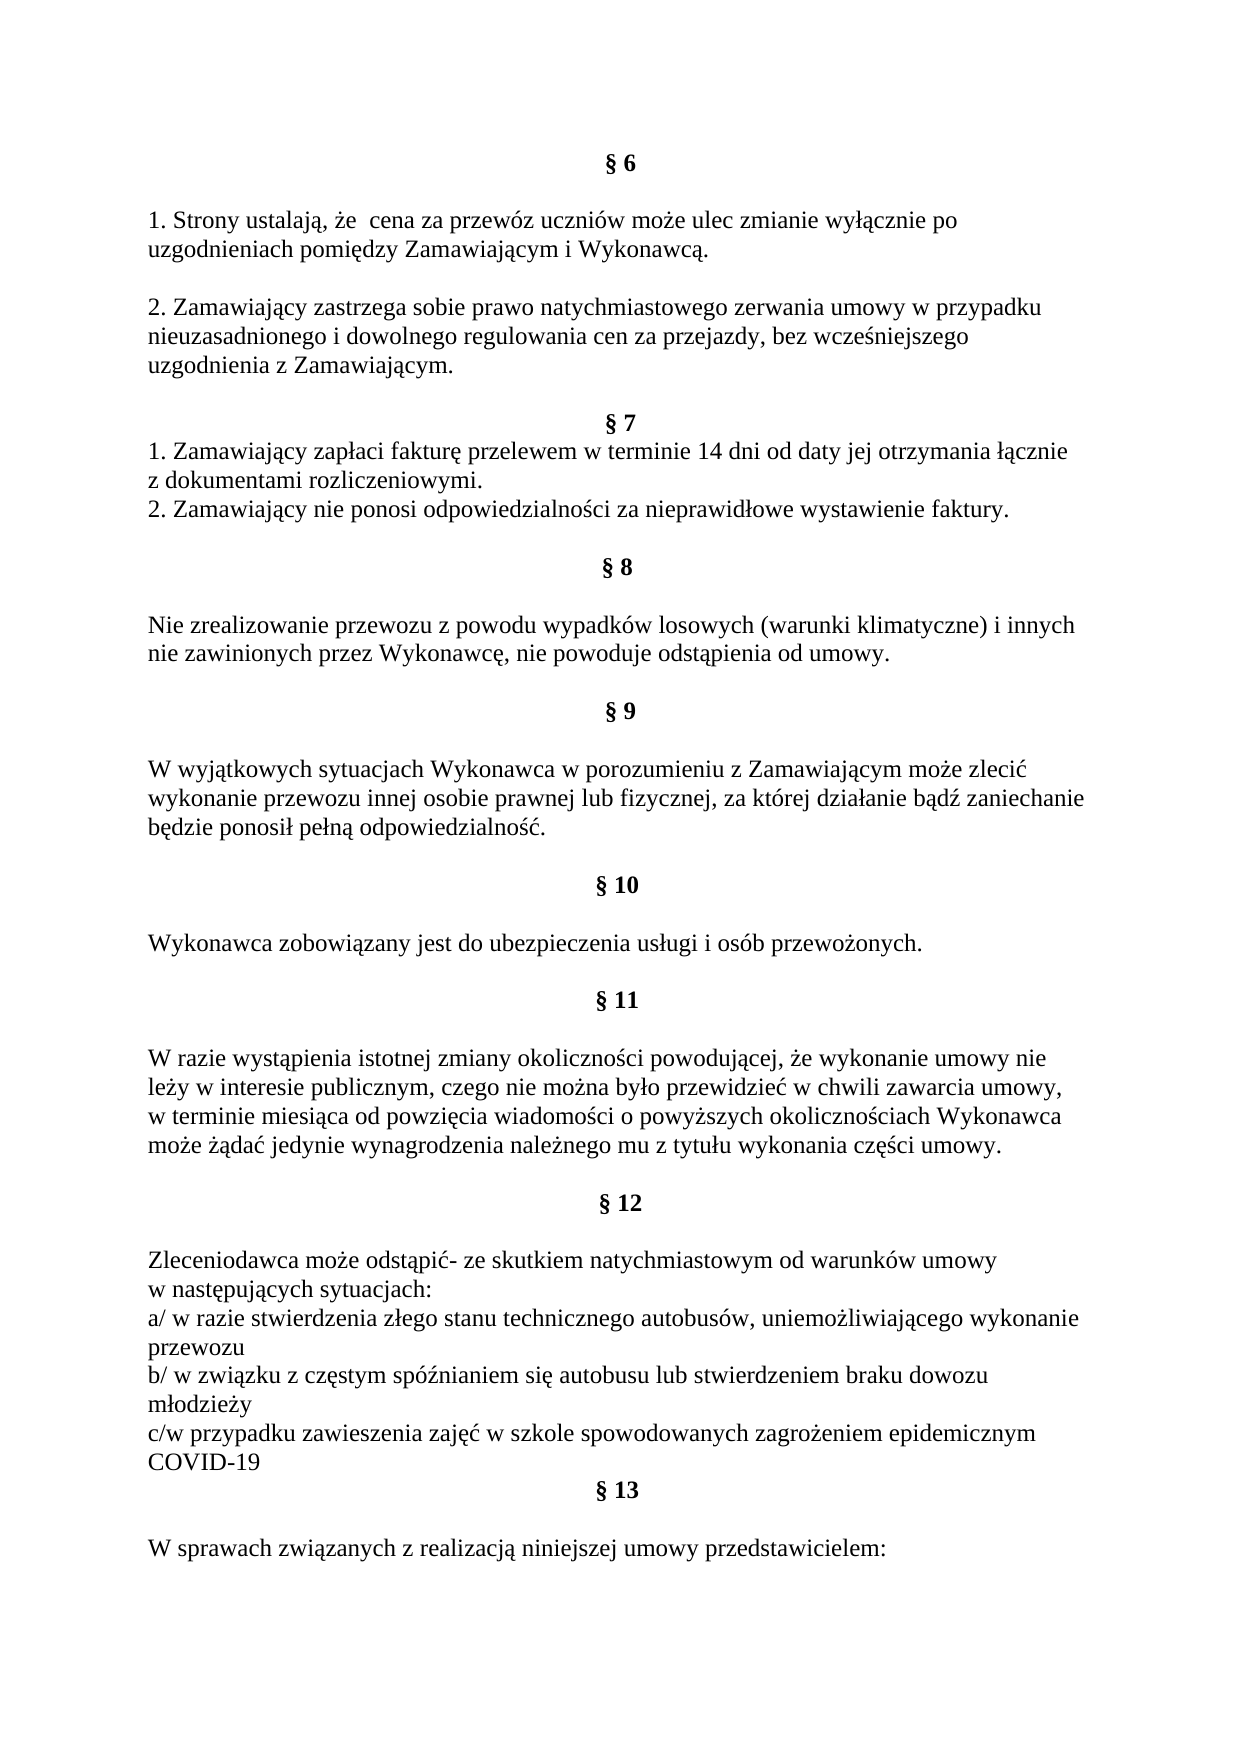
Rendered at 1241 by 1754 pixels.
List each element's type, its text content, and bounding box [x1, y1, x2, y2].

text Nie zrealizowanie przewozu z powodu wypadków losowych (warunki klimatyczne) i innych nie zawinionych przez Wykonawcę, nie powoduje odstąpienia od umowy. [148, 610, 1093, 667]
text § 10 [148, 870, 1093, 898]
text a/ w razie stwierdzenia złego stanu technicznego autobusów, uniemożliwiającego wykonanie przewozu [148, 1303, 1093, 1361]
text 1. Zamawiający zapłaci fakturę przelewem w terminie 14 dni od daty jej otrzymania łącznie z dokumentami rozliczeniowymi. [148, 436, 1093, 494]
text § 13 [148, 1476, 1093, 1504]
text Zleceniodawca może odstąpić- ze skutkiem natychmiastowym od warunków umowy w następujących sytuacjach: [148, 1246, 1093, 1303]
text W wyjątkowych sytuacjach Wykonawca w porozumieniu z Zamawiającym może zlecić wykonanie przewozu innej osobie prawnej lub fizycznej, za której działanie bądź zaniechanie będzie ponosił pełną odpowiedzialność. [148, 754, 1093, 841]
text b/ w związku z częstym spóźnianiem się autobusu lub stwierdzeniem braku dowozu młodzieży [148, 1361, 1093, 1418]
text 2. Zamawiający nie ponosi odpowiedzialności za nieprawidłowe wystawienie faktury. [148, 494, 1093, 523]
text § 9 [148, 696, 1093, 725]
text § 6 [148, 148, 1093, 176]
text § 12 [148, 1188, 1093, 1216]
text W razie wystąpienia istotnej zmiany okoliczności powodującej, że wykonanie umowy nie leży w interesie publicznym, czego nie można było przewidzieć w chwili zawarcia umowy, w terminie miesiąca od powzięcia wiadomości o powyższych okolicznościach Wykonawca może żądać jedynie wynagrodzenia należnego mu z tytułu wykonania części umowy. [148, 1043, 1093, 1158]
text § 7 [148, 408, 1093, 436]
text 2. Zamawiający zastrzega sobie prawo natychmiastowego zerwania umowy w przypadku nieuzasadnionego i dowolnego regulowania cen za przejazdy, bez wcześniejszego uzgodnienia z Zamawiającym. [148, 292, 1093, 378]
text c/w przypadku zawieszenia zajęć w szkole spowodowanych zagrożeniem epidemicznym COVID-19 [148, 1418, 1093, 1476]
text W sprawach związanych z realizacją niniejszej umowy przedstawicielem: [148, 1533, 1093, 1562]
text Wykonawca zobowiązany jest do ubezpieczenia usługi i osób przewożonych. [148, 928, 1093, 956]
text § 11 [148, 986, 1093, 1014]
text § 8 [148, 552, 1093, 581]
text 1. Strony ustalają, że cena za przewóz uczniów może ulec zmianie wyłącznie po uzgodnieniach pomiędzy Zamawiającym i Wykonawcą. [148, 206, 1093, 263]
